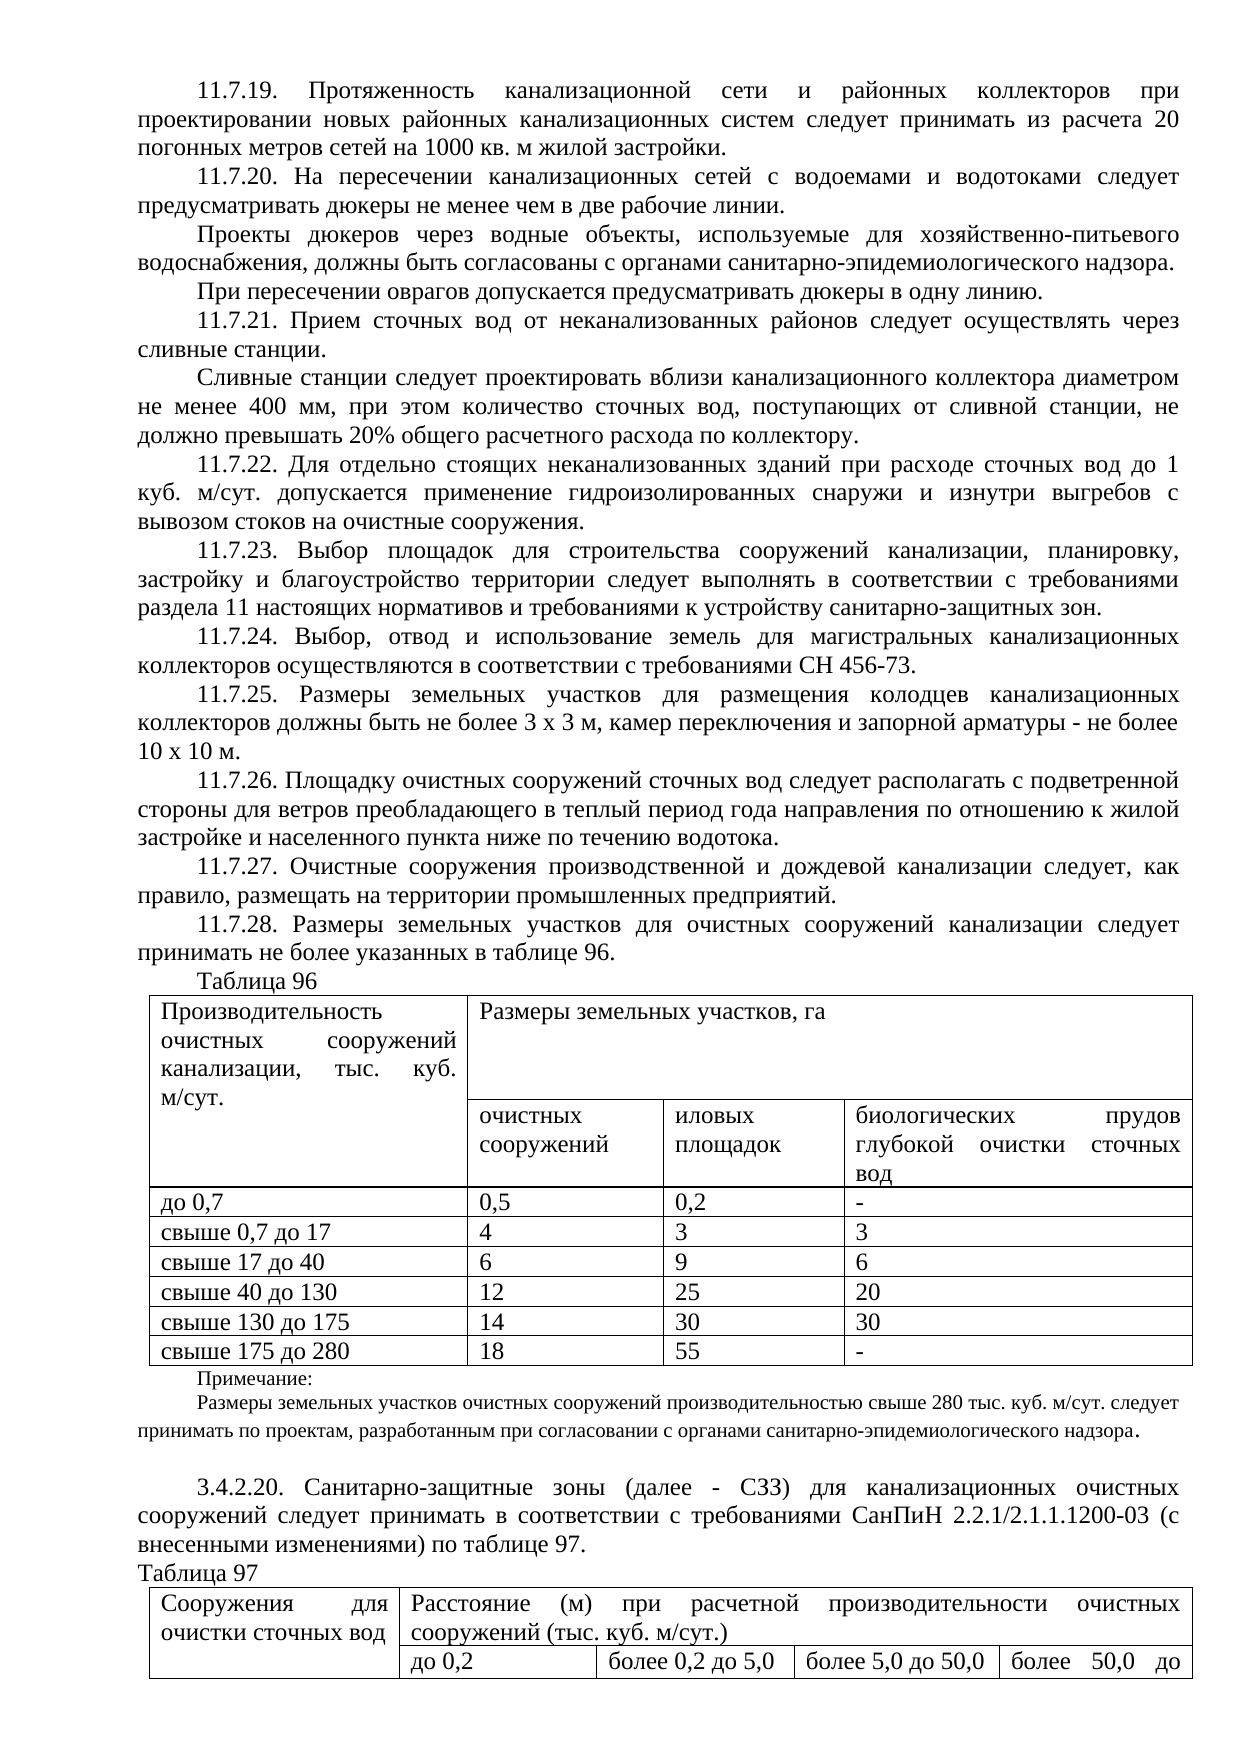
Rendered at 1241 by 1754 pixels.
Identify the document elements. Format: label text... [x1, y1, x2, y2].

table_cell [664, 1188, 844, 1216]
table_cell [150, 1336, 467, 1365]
text 11.7.28. Размеры земельных участков для очистных сооружений канализации следует принимать не более указанных в таблице 96. [137, 909, 1180, 966]
text Проекты дюкеров через водные объекты, используемые для хозяйственно-питьевого водоснабжения, должны быть согласованы с органами санитарно-эпидемиологического надзора. [137, 219, 1180, 276]
text 11.7.27. Очистные сооружения производственной и дождевой канализации следует, как правило, размещать на территории промышленных предприятий. [137, 851, 1180, 909]
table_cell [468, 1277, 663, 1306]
text 11.7.24. Выбор, отвод и использование земель для магистральных канализационных коллекторов осуществляются в соответствии с требованиями СН 456-73. [137, 621, 1180, 679]
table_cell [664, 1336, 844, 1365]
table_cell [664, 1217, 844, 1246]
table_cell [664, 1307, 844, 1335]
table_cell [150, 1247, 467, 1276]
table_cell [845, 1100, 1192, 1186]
text 11.7.26. Площадку очистных сооружений сточных вод следует располагать с подветренной стороны для ветров преобладающего в теплый период года направления по отношению к жилой застройке и населенного пункта ниже по течению водотока. [137, 765, 1180, 851]
text 11.7.25. Размеры земельных участков для размещения колодцев канализационных коллекторов должны быть не более 3 x , камер переключения и запорной арматуры - не более 10 x . [137, 679, 1180, 765]
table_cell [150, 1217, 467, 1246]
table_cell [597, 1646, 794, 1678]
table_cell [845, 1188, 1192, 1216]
text 11.7.22. Для отдельно стоящих неканализованных зданий при расходе сточных вод до 1 куб. м/сут. допускается применение гидроизолированных снаружи и изнутри выгребов с вывозом стоков на очистные сооружения. [137, 449, 1180, 535]
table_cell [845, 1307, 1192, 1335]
text 11.7.21. Прием сточных вод от неканализованных районов следует осуществлять через сливные станции. [137, 305, 1180, 362]
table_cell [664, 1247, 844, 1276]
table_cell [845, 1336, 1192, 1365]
text Размеры земельных участков очистных сооружений производительностью свыше 280 тыс. куб. м/сут. следует принимать по проектам, разработанным при согласовании с органами санитарно-эпидемиологического надзора. [137, 1390, 1180, 1443]
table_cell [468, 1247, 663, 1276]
text 3.4.2.20. Санитарно-защитные зоны (далее - СЗЗ) для канализационных очистных сооружений следует принимать в соответствии с требованиями СанПиН 2.2.1/2.1.1.1200-03 (с внесенными изменениями) по таблице 97. [137, 1472, 1180, 1558]
text Таблица 97 [137, 1558, 1180, 1587]
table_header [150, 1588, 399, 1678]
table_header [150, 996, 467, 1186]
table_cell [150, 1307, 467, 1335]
text Примечание: [137, 1366, 1180, 1390]
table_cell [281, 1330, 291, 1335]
text При пересечении оврагов допускается предусматривать дюкеры в одну линию. [137, 276, 1180, 305]
text Сливные станции следует проектировать вблизи канализационного коллектора диаметром не менее , при этом количество сточных вод, поступающих от сливной станции, не должно превышать 20% общего расчетного расхода по коллектору. [137, 362, 1180, 449]
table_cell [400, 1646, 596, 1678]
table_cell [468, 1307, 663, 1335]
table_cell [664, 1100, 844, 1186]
text 11.7.23. Выбор площадок для строительства сооружений канализации, планировку, застройку и благоустройство территории следует выполнять в соответствии с требованиями раздела 11 настоящих нормативов и требованиями к устройству санитарно-защитных зон. [137, 535, 1180, 621]
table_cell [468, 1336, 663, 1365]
text Таблица 96 [137, 966, 1180, 995]
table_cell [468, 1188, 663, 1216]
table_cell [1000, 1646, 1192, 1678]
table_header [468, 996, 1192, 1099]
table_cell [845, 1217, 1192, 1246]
text 11.7.19. Протяженность канализационной сети и районных коллекторов при проектировании новых районных канализационных систем следует принимать из расчета 20 погонных метров сетей на жилой застройки. [137, 75, 1180, 161]
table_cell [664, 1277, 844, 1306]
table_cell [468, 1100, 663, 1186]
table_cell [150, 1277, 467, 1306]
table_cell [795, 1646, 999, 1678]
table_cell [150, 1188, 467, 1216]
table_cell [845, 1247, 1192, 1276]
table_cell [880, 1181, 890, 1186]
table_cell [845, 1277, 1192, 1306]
text 11.7.20. На пересечении канализационных сетей с водоемами и водотоками следует предусматривать дюкеры не менее чем в две рабочие линии. [137, 161, 1180, 219]
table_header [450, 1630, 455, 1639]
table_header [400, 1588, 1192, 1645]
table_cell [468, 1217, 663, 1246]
